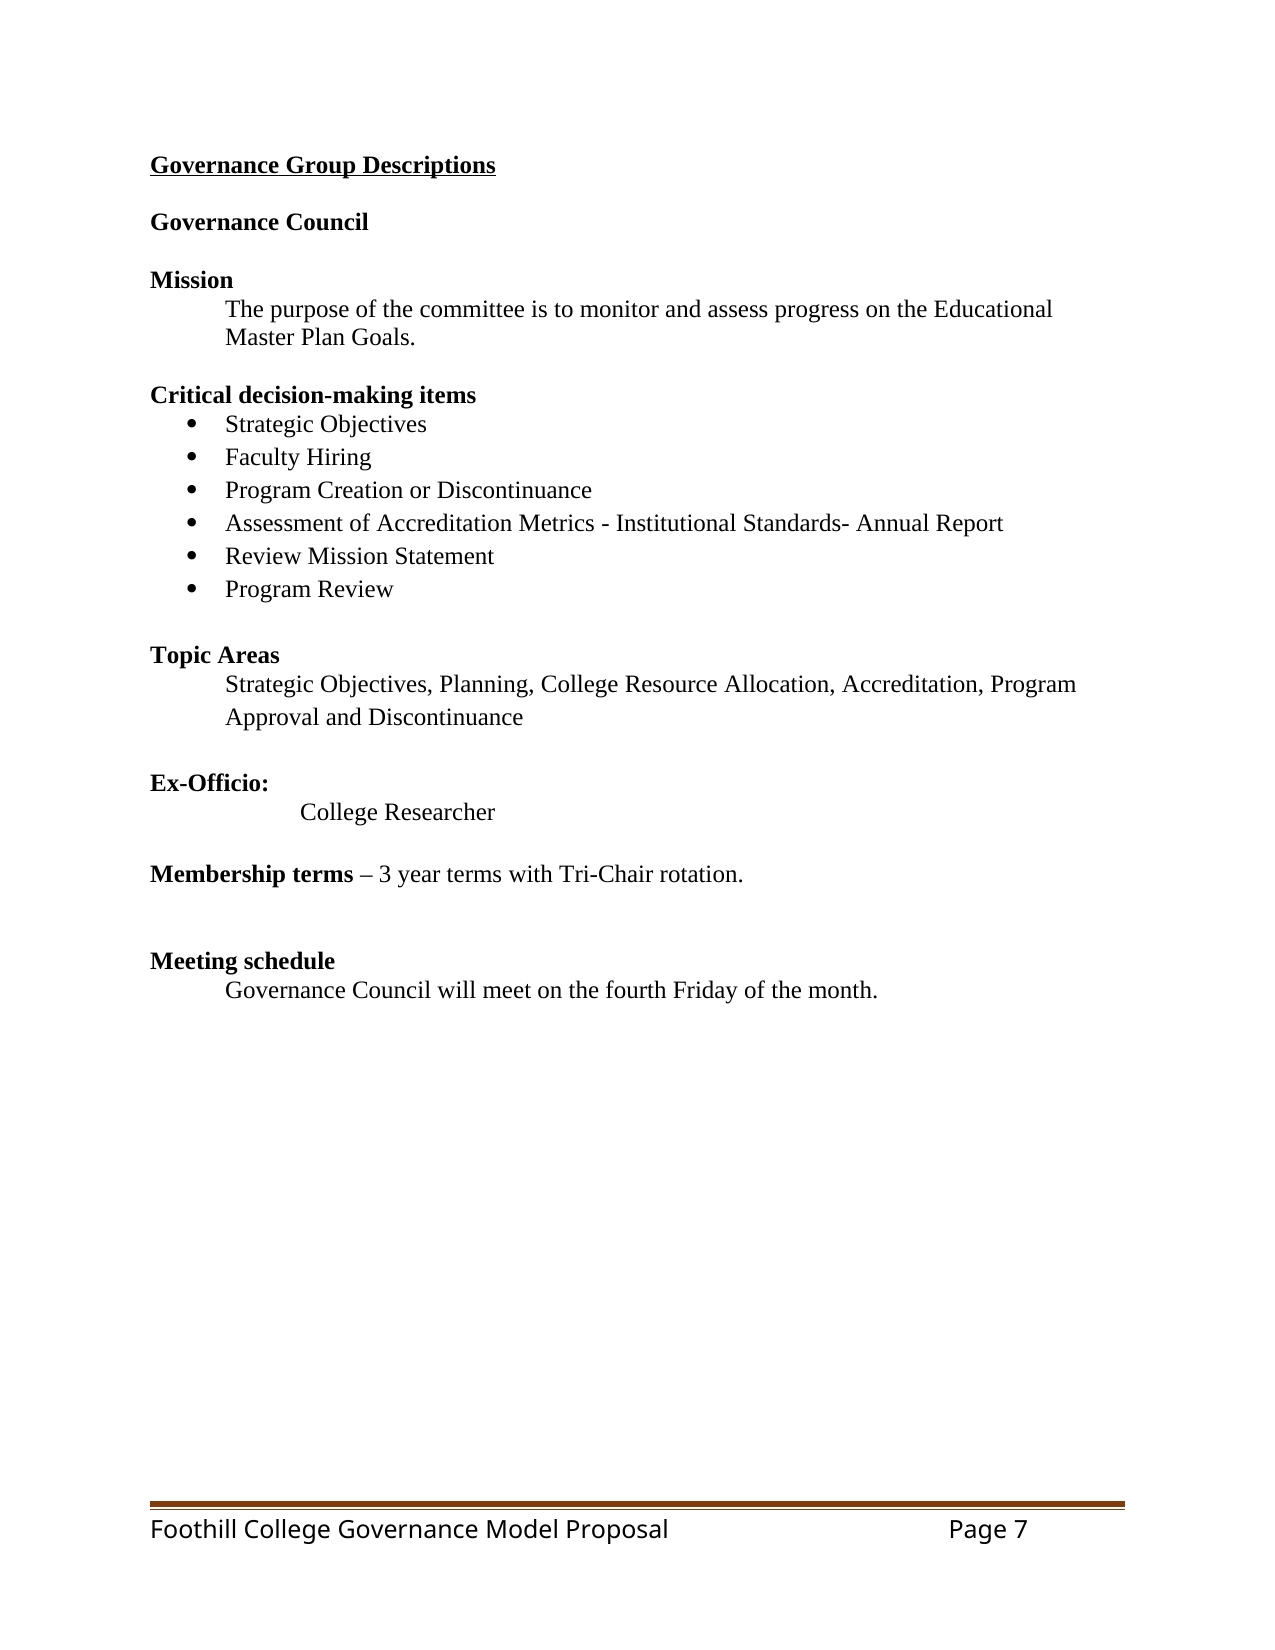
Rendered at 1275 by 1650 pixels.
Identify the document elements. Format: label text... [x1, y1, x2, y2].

text The purpose of the committee is to monitor and assess progress on the Educational Master Plan Goals. [225, 294, 1125, 351]
list Program Creation or Discontinuance [187, 475, 1125, 503]
text Governance Council will meet on the fourth Friday of the month. [150, 975, 1125, 1004]
text Meeting schedule [150, 946, 1125, 975]
list Faculty Hiring [187, 442, 1125, 471]
list Assessment of Accreditation Metrics - Institutional Standards- Annual Report [187, 508, 1125, 537]
list Strategic Objectives, Planning, College Resource Allocation, Accreditation, Program Approval and Discontinuance [225, 669, 1125, 731]
text Governance Group Descriptions [150, 150, 1125, 179]
text Topic Areas [150, 640, 1125, 669]
list Program Review [187, 574, 1125, 603]
list College Researcher [300, 797, 1125, 826]
text Critical decision-making items [150, 380, 1125, 409]
text Ex-Officio: [150, 768, 1125, 797]
text Governance Council [150, 207, 1125, 236]
text Mission [150, 265, 1125, 294]
list Review Mission Statement [187, 541, 1125, 569]
text Membership terms – 3 year terms with Tri-Chair rotation. [150, 859, 1125, 888]
list Strategic Objectives [187, 409, 1125, 437]
